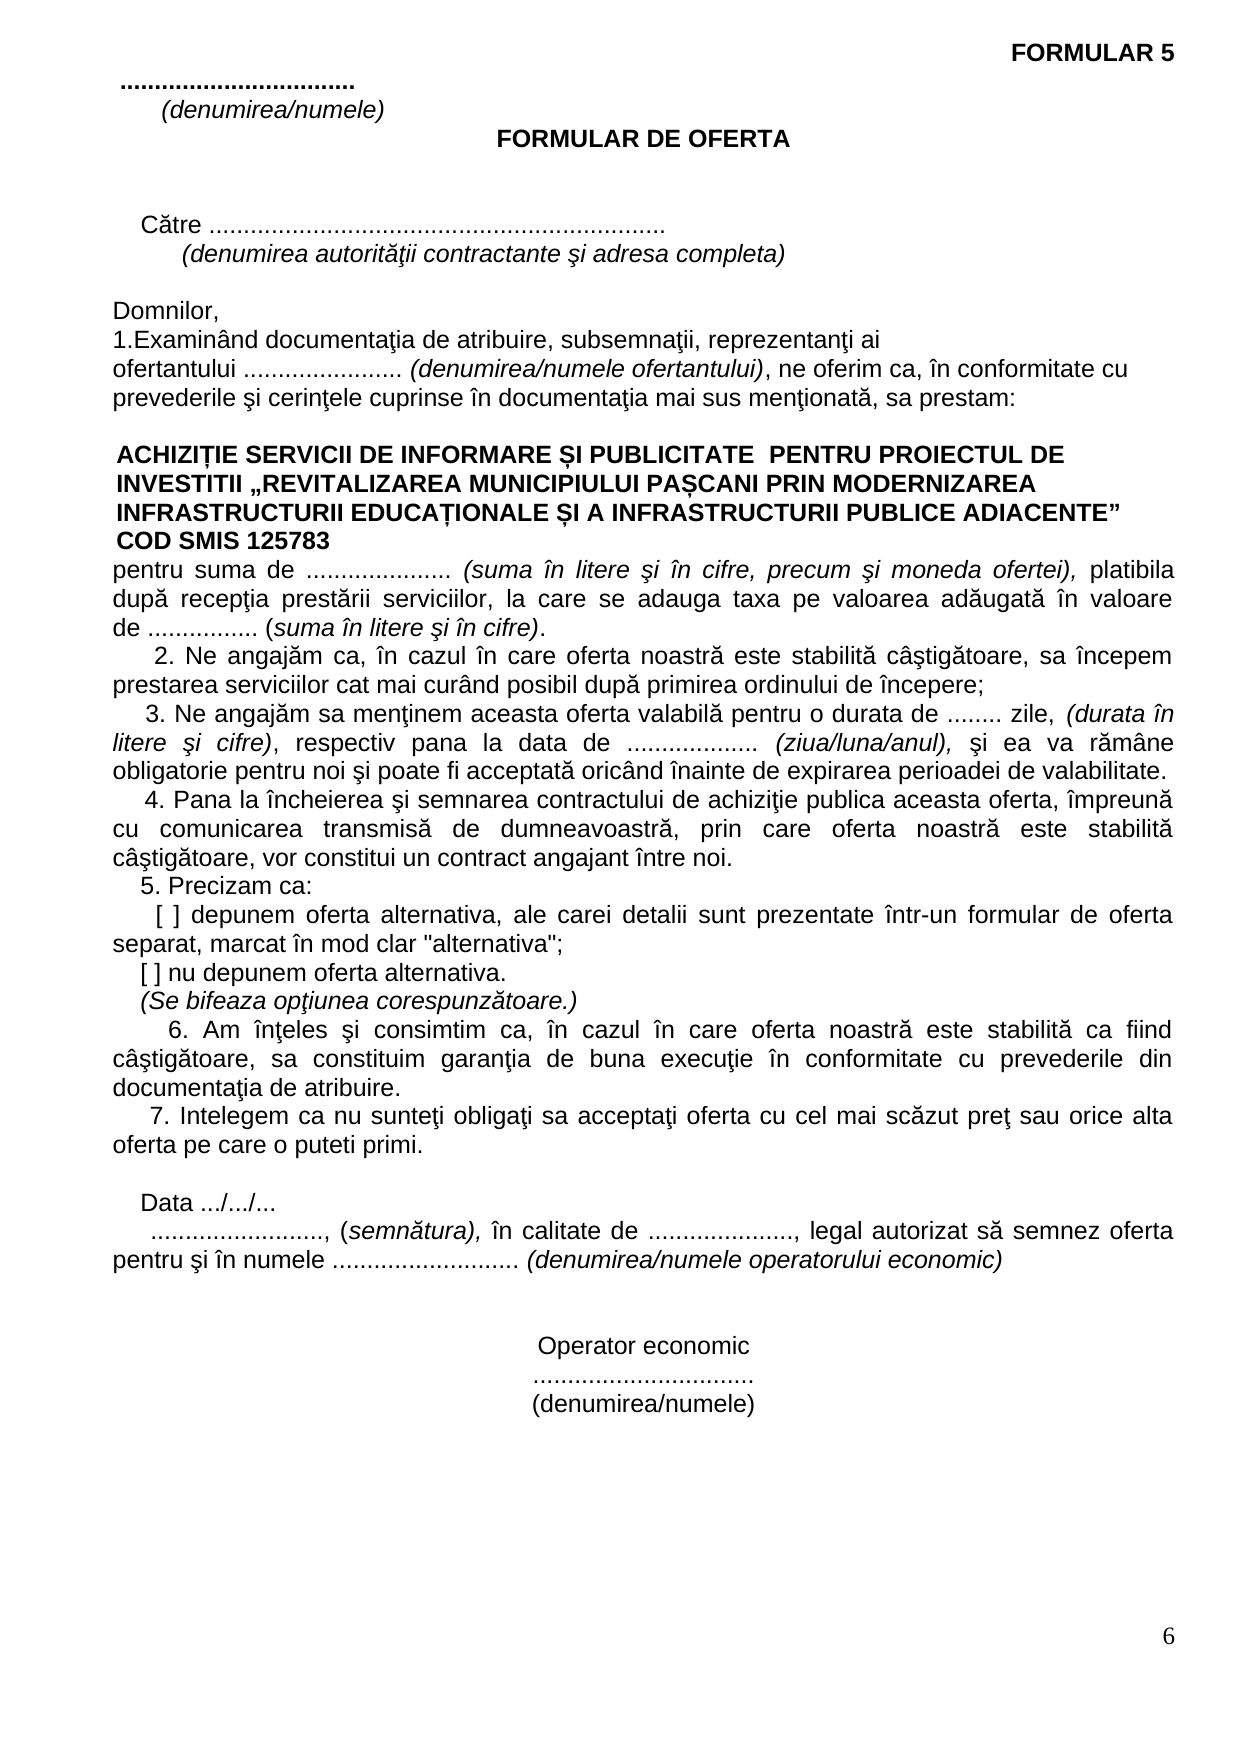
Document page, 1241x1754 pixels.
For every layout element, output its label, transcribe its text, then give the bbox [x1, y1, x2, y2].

text (denumirea/numele) [112, 95, 1174, 124]
text (denumirea autorităţii contractante şi adresa completa) [112, 239, 1174, 267]
text Operator economic [112, 1331, 1174, 1360]
text pentru suma de ..................... (suma în litere şi în cifre, precum şi moneda ofertei), platibila după recepţia prestării serviciilor, la care se adauga taxa pe valoarea adăugată în valoare de ................ (suma în litere şi în cifre). [112, 555, 1174, 641]
text ................................ [112, 1360, 1174, 1389]
text Către .................................................................. [112, 210, 1174, 239]
text 2. Ne angajăm ca, în cazul în care oferta noastră este stabilită câştigătoare, sa începem prestarea serviciilor cat mai curând posibil după primirea ordinului de începere; [112, 641, 1174, 699]
text FORMULAR DE OFERTA [112, 124, 1174, 152]
text 6. Am înţeles şi consimtim ca, în cazul în care oferta noastră este stabilită ca fiind câştigătoare, sa constituim garanţia de buna execuţie în conformitate cu prevederile din documentaţia de atribuire. [112, 1015, 1174, 1101]
text [ ] depunem oferta alternativa, ale carei detalii sunt prezentate într-un formular de oferta separat, marcat în mod clar "alternativa"; [112, 900, 1174, 957]
text ........................., (semnătura), în calitate de ....................., legal autorizat să semnez oferta pentru şi în numele ........................... (denumirea/numele operatorului economic) [112, 1216, 1174, 1274]
text .................................. [112, 66, 1174, 95]
text Domnilor, [112, 296, 1174, 325]
text 4. Pana la încheierea şi semnarea contractului de achiziţie publica aceasta oferta, împreună cu comunicarea transmisă de dumneavoastră, prin care oferta noastră este stabilită câştigătoare, vor constitui un contract angajant între noi. [112, 785, 1174, 871]
text 5. Precizam ca: [112, 871, 1174, 900]
text (denumirea/numele) [112, 1389, 1174, 1417]
list ACHIZIȚIE SERVICII DE INFORMARE ȘI PUBLICITATE PENTRU PROIECTUL DE INVESTITII „REVITALIZAREA MUNICIPIULUI PAȘCANI PRIN MODERNIZAREA INFRASTRUCTURII EDUCAȚIONALE ȘI A INFRASTRUCTURII PUBLICE ADIACENTE” [116, 440, 1174, 526]
text 3. Ne angajăm sa menţinem aceasta oferta valabilă pentru o durata de ........ zile, (durata în litere şi cifre), respectiv pana la data de ................... (ziua/luna/anul), şi ea va rămâne obligatorie pentru noi şi poate fi acceptată oricând înainte de expirarea perioadei de valabilitate. [112, 699, 1174, 785]
list COD SMIS 125783 [116, 526, 1174, 555]
text Data .../.../... [112, 1187, 1174, 1216]
text [ ] nu depunem oferta alternativa. [112, 957, 1174, 986]
text 1.Examinând documentaţia de atribuire, subsemnaţii, reprezentanţi ai ofertantului ....................... (denumirea/numele ofertantului), ne oferim ca, în conformitate cu prevederile şi cerinţele cuprinse în documentaţia mai sus menţionată, sa prestam: [112, 325, 1174, 411]
text FORMULAR 5 [112, 37, 1174, 66]
text (Se bifeaza opţiunea corespunzătoare.) [112, 986, 1174, 1015]
text 7. Intelegem ca nu sunteţi obligaţi sa acceptaţi oferta cu cel mai scăzut preţ sau orice alta oferta pe care o puteti primi. [112, 1101, 1174, 1159]
